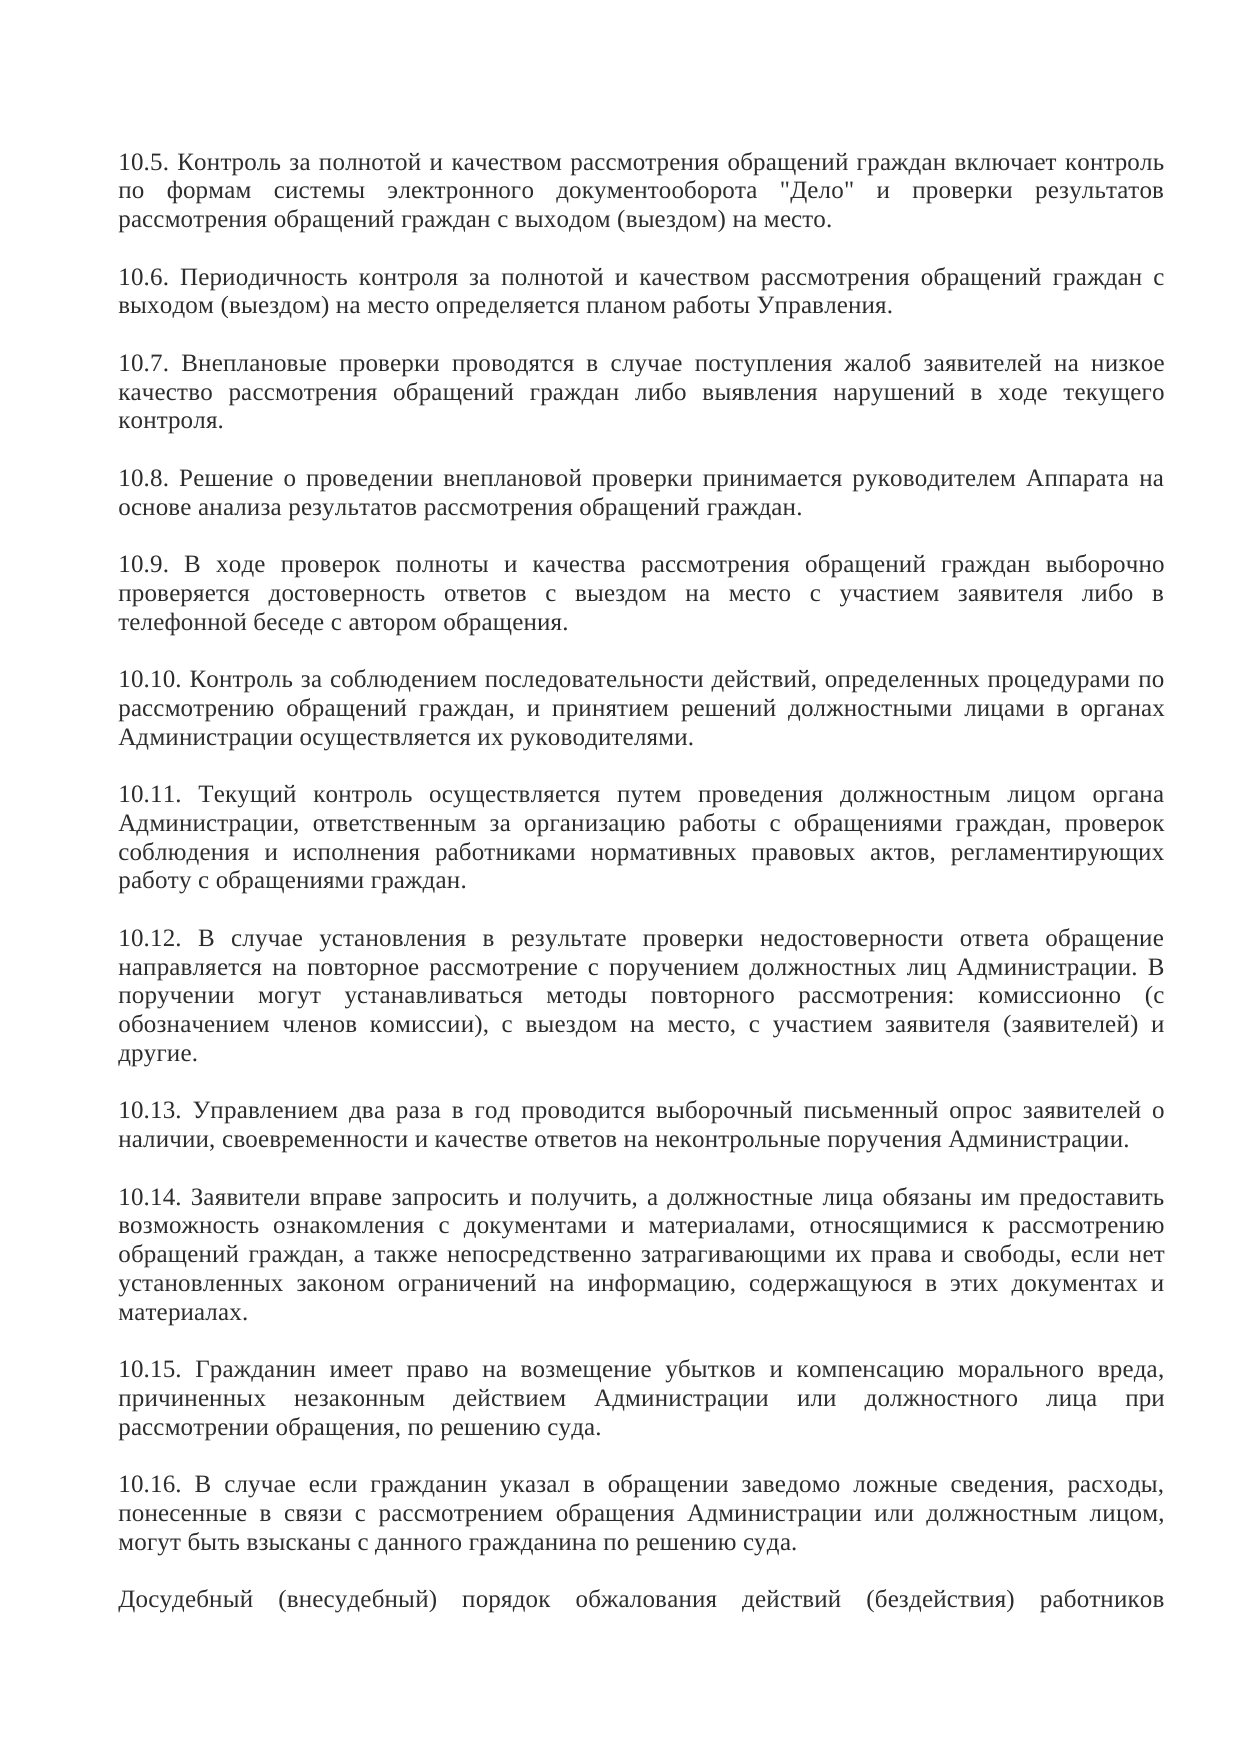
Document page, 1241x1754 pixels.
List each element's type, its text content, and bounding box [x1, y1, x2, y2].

text 10.7. Внеплановые проверки проводятся в случае поступления жалоб заявителей на низкое качество рассмотрения обращений граждан либо выявления нарушений в ходе текущего контроля. [118, 319, 1167, 434]
text 10.6. Периодичность контроля за полнотой и качеством рассмотрения обращений граждан с выходом (выездом) на место определяется планом работы Управления. [118, 233, 1167, 319]
text 10.8. Решение о проведении внеплановой проверки принимается руководителем Аппарата на основе анализа результатов рассмотрения обращений граждан. [118, 434, 1167, 521]
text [118, 1556, 1167, 1613]
text 10.14. Заявители вправе запросить и получить, а должностные лица обязаны им предоставить возможность ознакомления с документами и материалами, относящимися к рассмотрению обращений граждан, а также непосредственно затрагивающими их права и свободы, если нет установленных законом ограничений на информацию, содержащуюся в этих документах и материалах. [118, 1153, 1167, 1326]
text 10.16. В случае если гражданин указал в обращении заведомо ложные сведения, расходы, понесенные в связи с рассмотрением обращения Администрации или должностным лицом, могут быть взысканы с данного гражданина по решению суда. [118, 1441, 1167, 1556]
text 10.12. В случае установления в результате проверки недостоверности ответа обращение направляется на повторное рассмотрение с поручением должностных лиц Администрации. В поручении могут устанавливаться методы повторного рассмотрения: комиссионно (с обозначением членов комиссии), с выездом на место, с участием заявителя (заявителей) и другие. [118, 894, 1167, 1067]
text 10.10. Контроль за соблюдением последовательности действий, определенных процедурами по рассмотрению обращений граждан, и принятием решений должностными лицами в органах Администрации осуществляется их руководителями. [118, 636, 1167, 751]
text 10.11. Текущий контроль осуществляется путем проведения должностным лицом органа Администрации, ответственным за организацию работы с обращениями граждан, проверок соблюдения и исполнения работниками нормативных правовых актов, регламентирующих работу с обращениями граждан. [118, 751, 1167, 894]
text 10.15. Гражданин имеет право на возмещение убытков и компенсацию морального вреда, причиненных незаконным действием Администрации или должностного лица при рассмотрении обращения, по решению суда. [118, 1326, 1167, 1441]
text 10.5. Контроль за полнотой и качеством рассмотрения обращений граждан включает контроль по формам системы электронного документооборота "Дело" и проверки результатов рассмотрения обращений граждан с выходом (выездом) на место. [118, 118, 1167, 233]
text 10.13. Управлением два раза в год проводится выборочный письменный опрос заявителей о наличии, своевременности и качестве ответов на неконтрольные поручения Администрации. [118, 1067, 1167, 1153]
text 10.9. В ходе проверок полноты и качества рассмотрения обращений граждан выборочно проверяется достоверность ответов с выездом на место с участием заявителя либо в телефонной беседе с автором обращения. [118, 521, 1167, 636]
